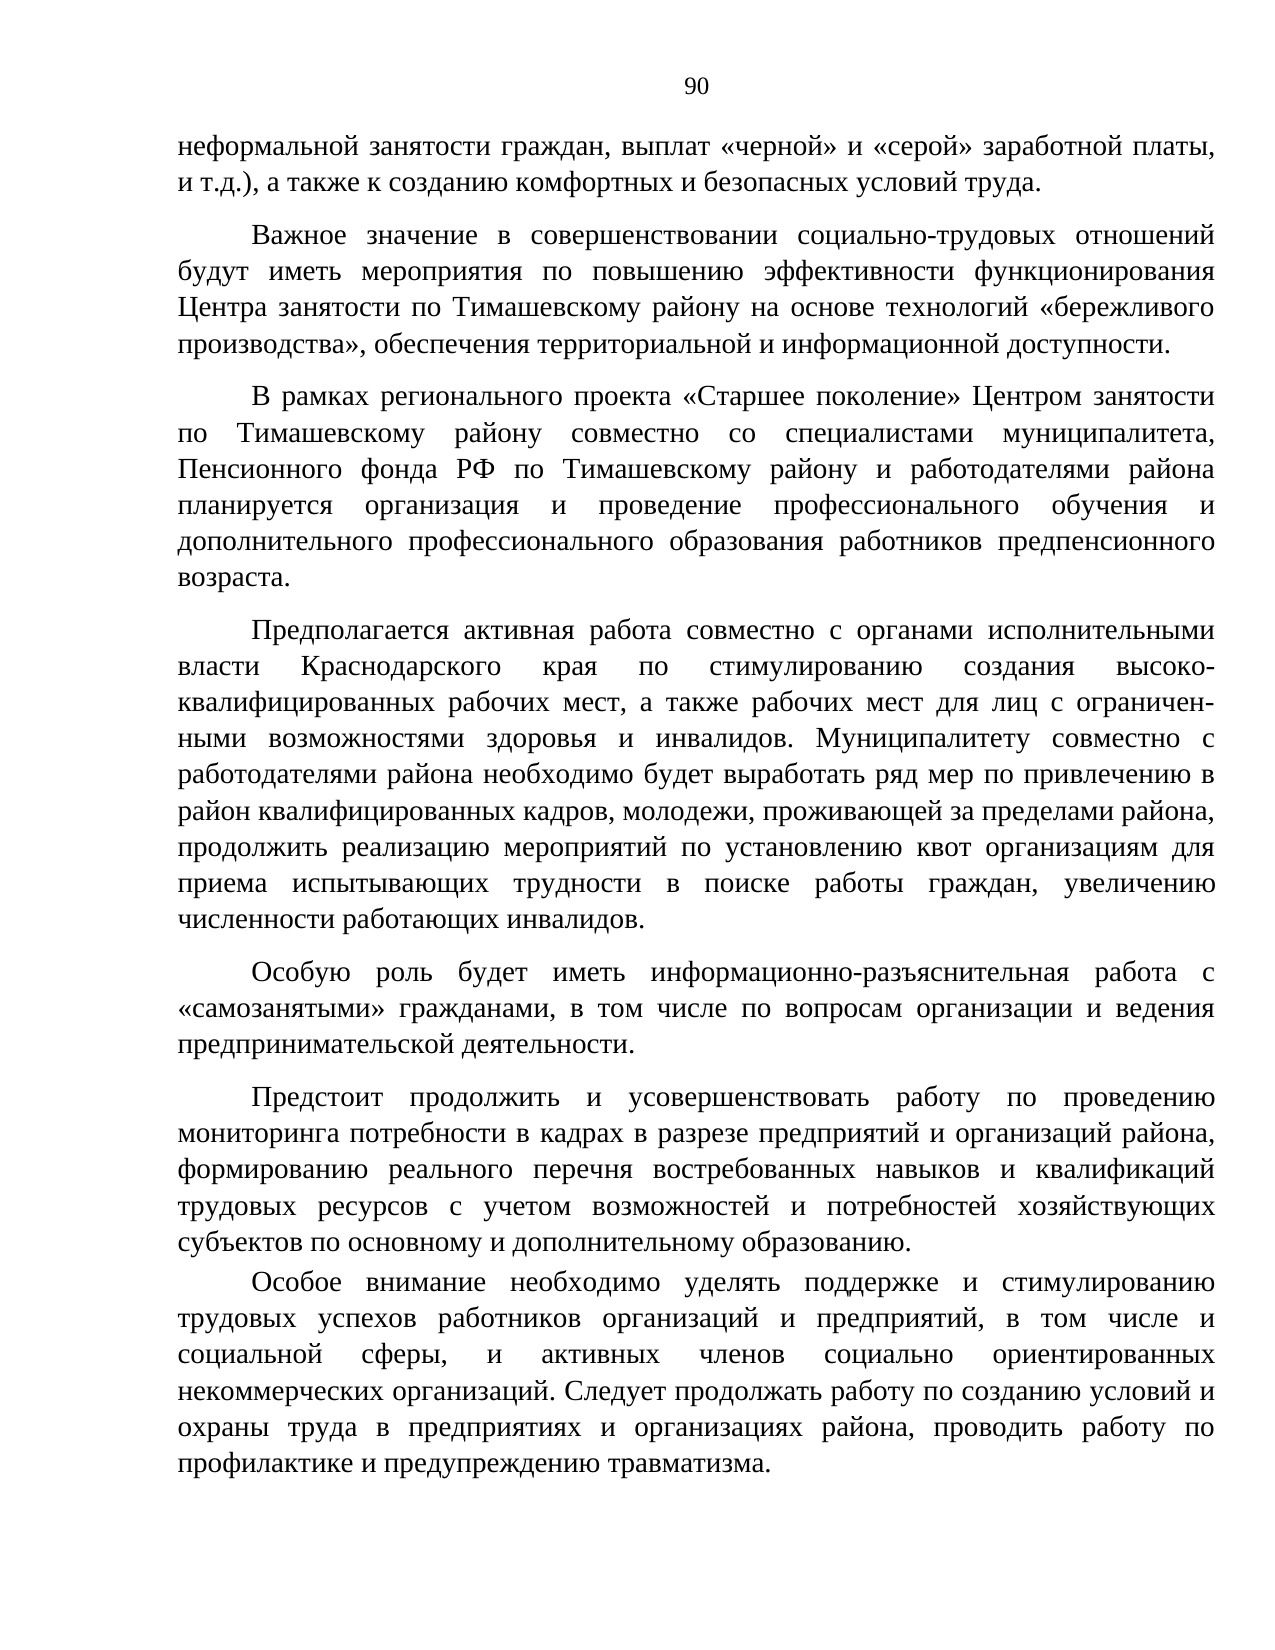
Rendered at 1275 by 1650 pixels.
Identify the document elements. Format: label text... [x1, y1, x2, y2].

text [177, 128, 1216, 198]
text Важное значение в совершенствовании социально-трудовых отношений будут иметь мероприятия по повышению эффективности функционирования Центра занятости по Тимашевскому району на основе технологий «бережливого производства», обеспечения территориальной и информационной доступности. [177, 217, 1216, 359]
text Предстоит продолжить и усовершенствовать работу по проведению мониторинга потребности в кадрах в разрезе предприятий и организаций района, формированию реального перечня востребованных навыков и квалификаций трудовых ресурсов с учетом возможностей и потребностей хозяйствующих субъектов по основному и дополнительному образованию. [177, 1079, 1216, 1257]
text Предполагается активная работа совместно с органами исполнительными власти Краснодарского края по стимулированию создания высоко-квалифицированных рабочих мест, а также рабочих мест для лиц с ограничен-ными возможностями здоровья и инвалидов. Муниципалитету совместно с работодателями района необходимо будет выработать ряд мер по привлечению в район квалифицированных кадров, молодежи, проживающей за пределами района, продолжить реализацию мероприятий по установлению квот организациям для приема испытывающих трудности в поиске работы граждан, увеличению численности работающих инвалидов. [177, 612, 1216, 935]
text В рамках регионального проекта «Старшее поколение» Центром занятости по Тимашевскому району совместно со специалистами муниципалитета, Пенсионного фонда РФ по Тимашевскому району и работодателями района планируется организация и проведение профессионального обучения и дополнительного профессионального образования работников предпенсионного возраста. [177, 378, 1216, 593]
text Особое внимание необходимо уделять поддержке и стимулированию трудовых успехов работников организаций и предприятий, в том числе и социальной сферы, и активных членов социально ориентированных некоммерческих организаций. Следует продолжать работу по созданию условий и охраны труда в предприятиях и организациях района, проводить работу по профилактике и предупреждению травматизма. [177, 1264, 1216, 1479]
text Особую роль будет иметь информационно-разъяснительная работа с «самозанятыми» гражданами, в том числе по вопросам организации и ведения предпринимательской деятельности. [177, 954, 1216, 1060]
